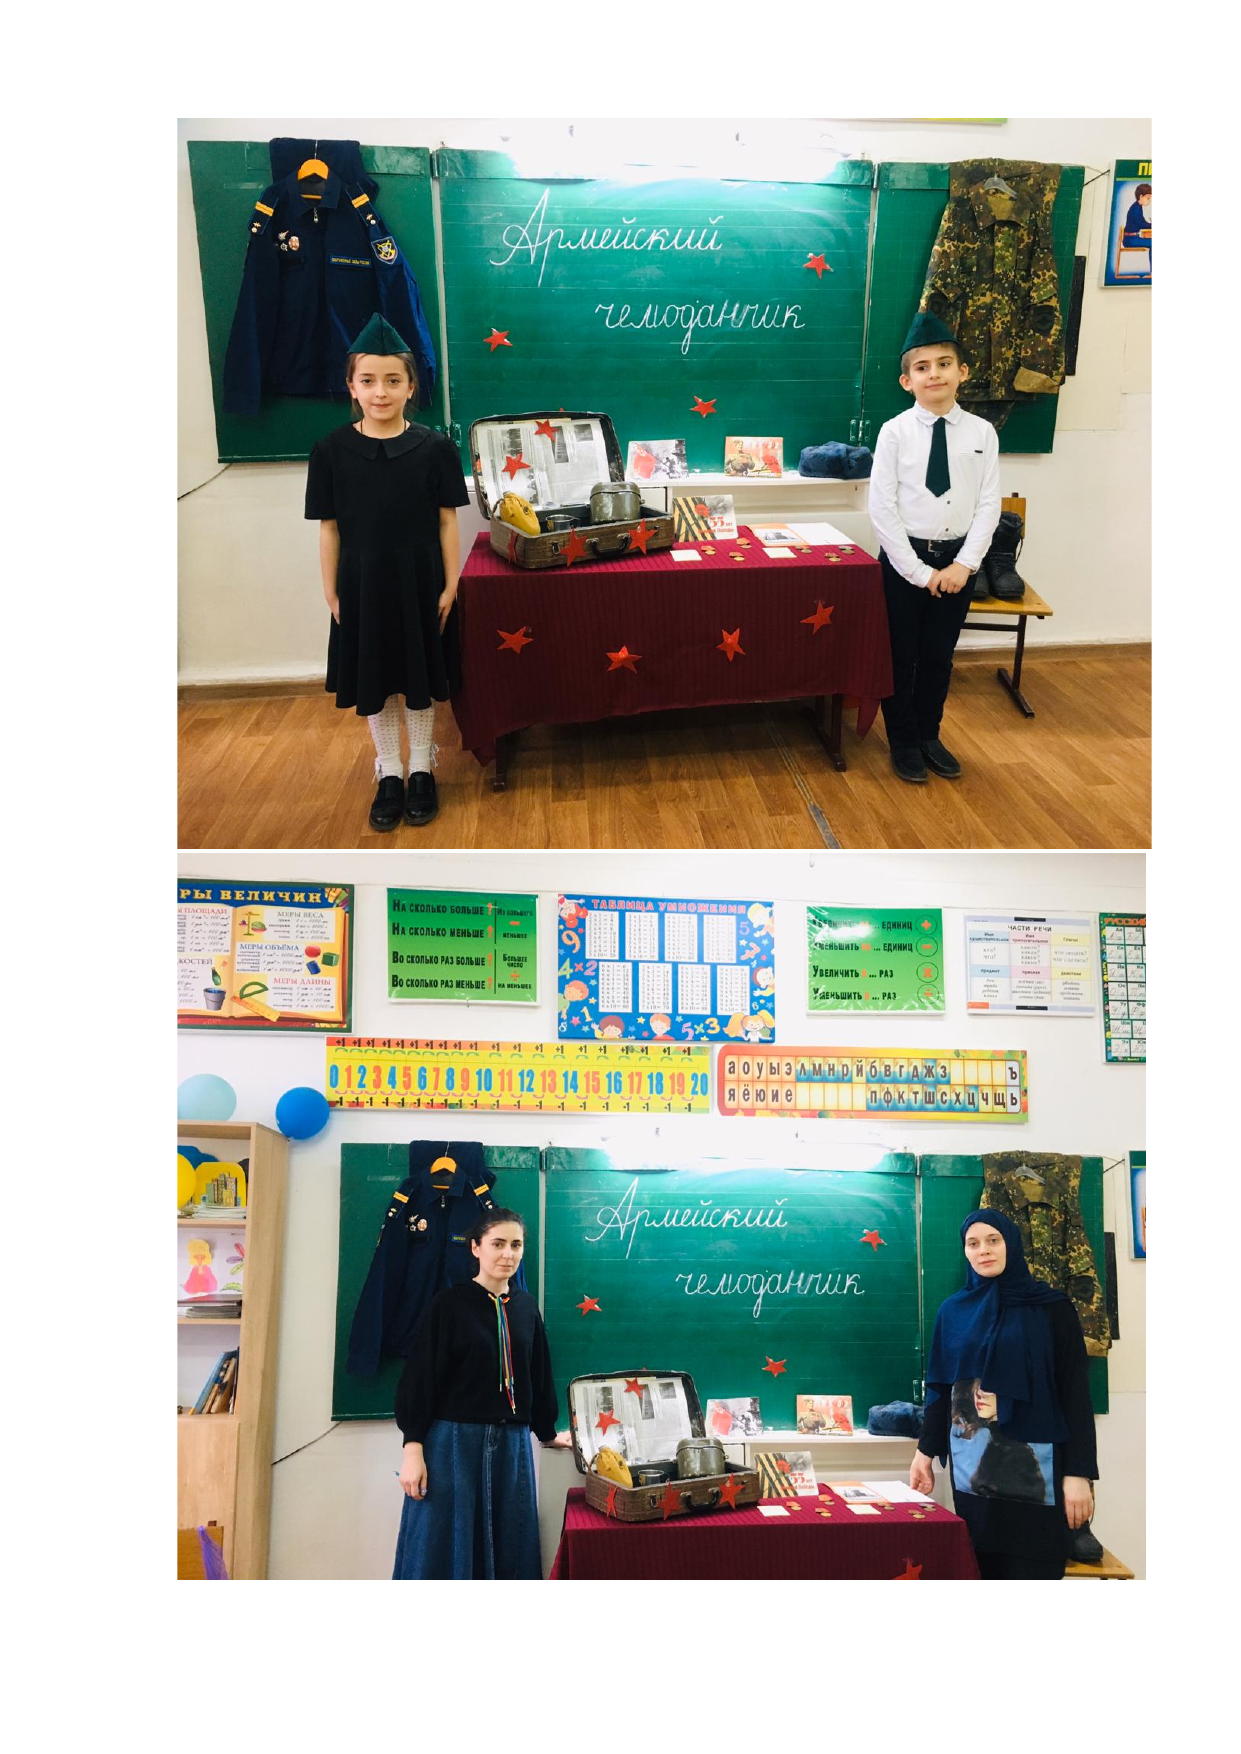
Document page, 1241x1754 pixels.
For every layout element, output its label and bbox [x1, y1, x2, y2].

picture [177, 118, 1152, 849]
picture [177, 853, 1146, 1580]
